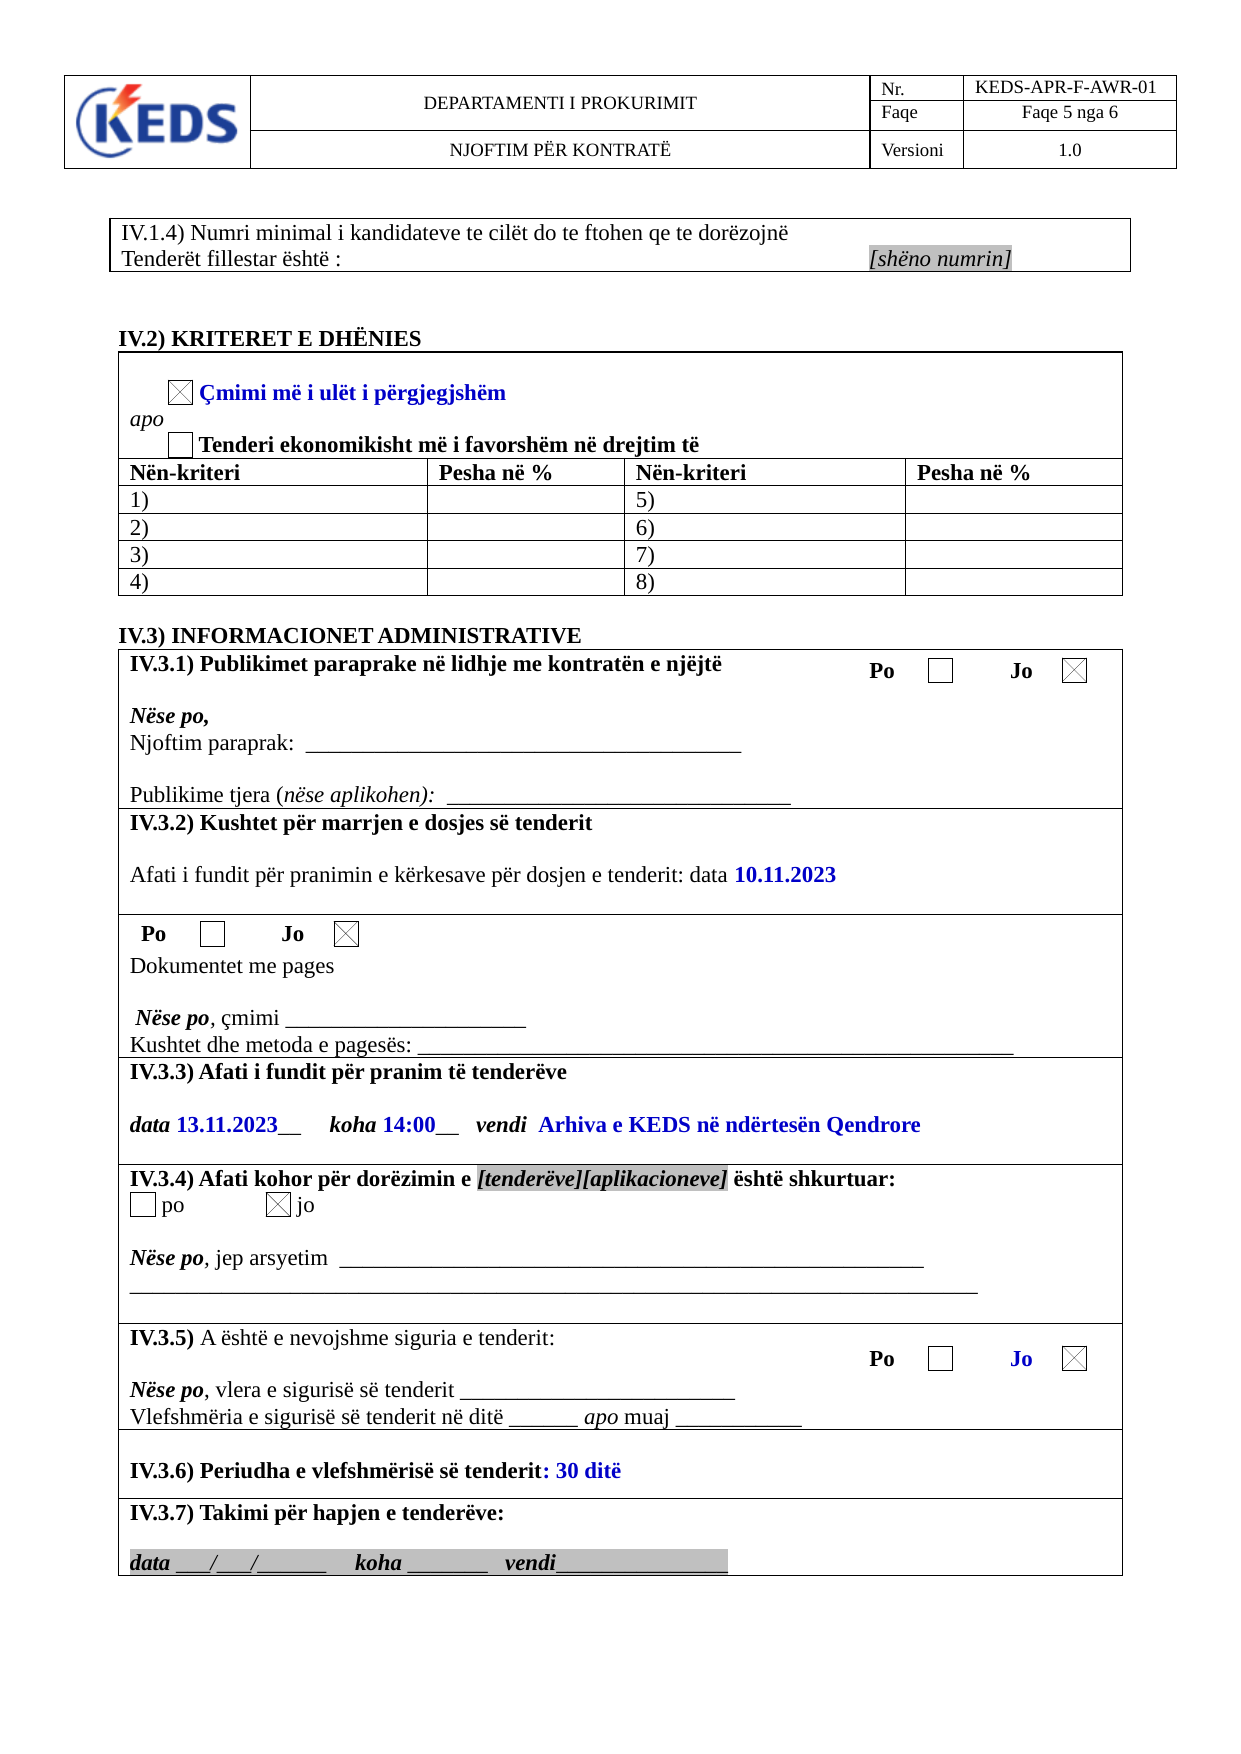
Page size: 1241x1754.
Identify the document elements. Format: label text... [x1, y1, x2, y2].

table_cell [428, 541, 624, 567]
table_cell 8) [625, 569, 905, 595]
table_cell [906, 541, 1122, 567]
table_cell IV.3.6) Periudha e vlefshmërisë së tenderit: 30 ditë [119, 1430, 1122, 1498]
text IV.2) KRITERET E DHËNIES [118, 325, 1122, 351]
table_header IV.3.1) Publikimet paraprake në lidhje me kontratën e njëjtë Nëse po, Njoftim paraprak: ______________________________________ Publikime tjera (nëse aplikohen): ______________________________ [119, 650, 1122, 808]
text IV.3) INFORMACIONET ADMINISTRATIVE [118, 622, 1122, 648]
table_cell [906, 486, 1122, 513]
table_cell IV.3.5) A është e nevojshme siguria e tenderit: Nëse po, vlera e sigurisë së tenderit ________________________ Vlefshmëria e sigurisë së tenderit në ditë ______ apo muaj ___________ [119, 1324, 1122, 1429]
table_cell [428, 514, 624, 540]
table_cell Nën-kriteri [625, 459, 905, 485]
table_cell IV.3.7) Takimi për hapjen e tenderëve: data ___/___/______ koha _______ vendi_______________ [119, 1499, 1122, 1575]
table_cell Nën-kriteri [119, 459, 427, 485]
table_cell 1) [119, 486, 427, 513]
table_cell IV.3.3) Afati i fundit për pranim të tenderëve data 13.11.2023__ koha 14:00__ vendi Arhiva e KEDS në ndërtesën Qendrore [119, 1058, 1122, 1164]
table_cell [428, 569, 624, 595]
table_cell [906, 514, 1122, 540]
table_cell 5) [625, 486, 905, 513]
table_cell Dokumentet me pages Nëse po, çmimi _____________________ Kushtet dhe metoda e pagesës: ____________________________________________________ [119, 915, 1122, 1057]
table_cell 4) [119, 569, 427, 595]
table_cell IV.1.4) Numri minimal i kandidateve te cilët do te ftohen qe te dorëzojnë Tenderët fillestar është : [shëno numrin] [111, 219, 1130, 271]
table_cell 6) [625, 514, 905, 540]
table_cell [906, 569, 1122, 595]
table_cell 2) [119, 514, 427, 540]
table_header Çmimi më i ulët i përgjegjshëm apo Tenderi ekonomikisht më i favorshëm në drejtim të [119, 353, 1122, 458]
table_cell IV.3.2) Kushtet për marrjen e dosjes së tenderit Afati i fundit për pranimin e kërkesave për dosjen e tenderit: data 10.11.2023 [119, 809, 1122, 914]
table_cell Pesha në % [428, 459, 624, 485]
table_cell IV.3.4) Afati kohor për dorëzimin e [tenderëve][aplikacioneve] është shkurtuar: po jo Nëse po, jep arsyetim ___________________________________________________ __________________________________________________________________________ [119, 1165, 1122, 1323]
table_cell Pesha në % [906, 459, 1122, 485]
table_cell [428, 486, 624, 513]
picture [75, 83, 240, 161]
table_cell 7) [625, 541, 905, 567]
table_cell 3) [119, 541, 427, 567]
